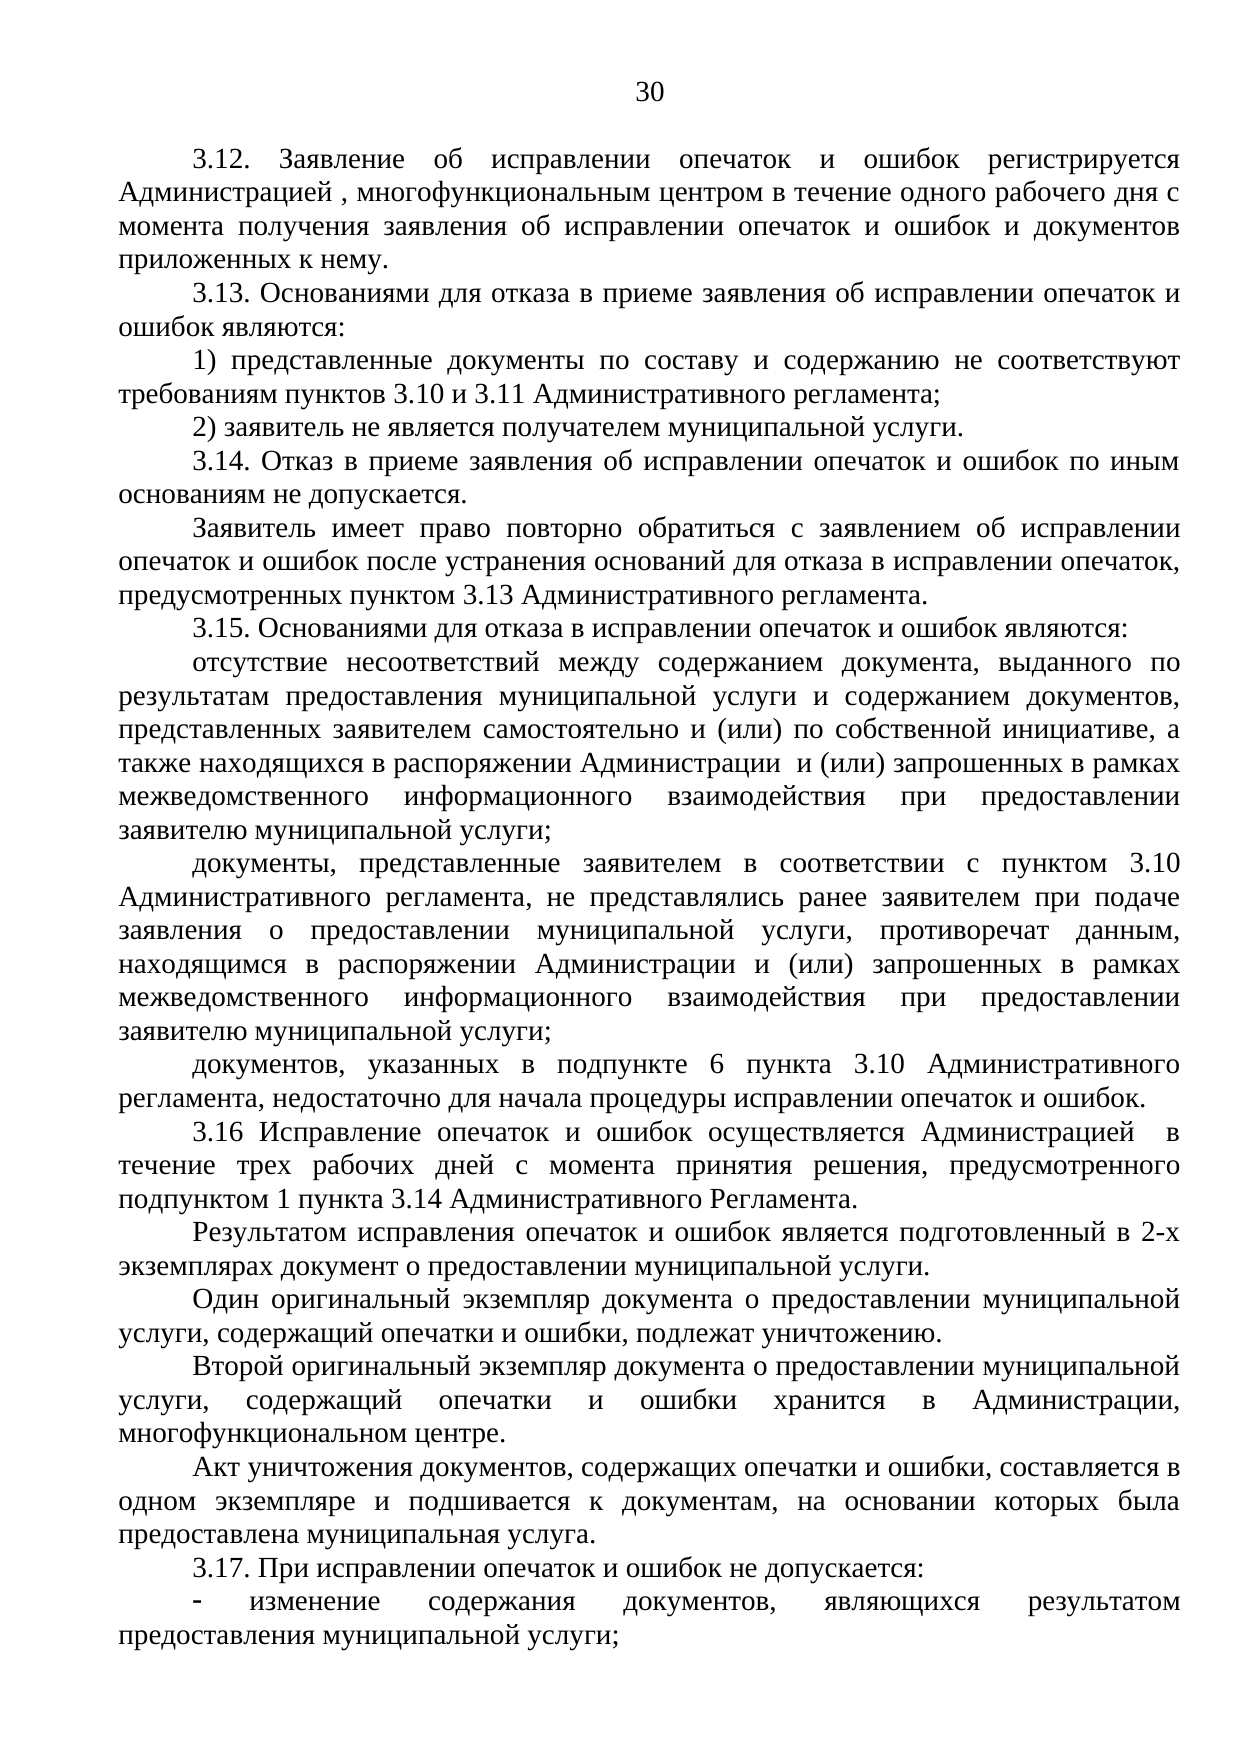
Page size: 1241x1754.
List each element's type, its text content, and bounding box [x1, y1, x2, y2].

text 3.12. Заявление об исправлении опечаток и ошибок регистрируется Администрацией , многофункциональным центром в течение одного рабочего дня с момента получения заявления об исправлении опечаток и ошибок и документов приложенных к нему. [118, 141, 1181, 275]
text Заявитель имеет право повторно обратиться с заявлением об исправлении опечаток и ошибок после устранения оснований для отказа в исправлении опечаток, предусмотренных пунктом 3.13 Административного регламента. [118, 510, 1181, 611]
text изменение содержания документов, являющихся результатом предоставления муниципальной услуги; [118, 1583, 1181, 1650]
text Результатом исправления опечаток и ошибок является подготовленный в 2-х экземплярах документ о предоставлении муниципальной услуги. [118, 1214, 1181, 1281]
text 3.17. При исправлении опечаток и ошибок не допускается: [118, 1550, 1181, 1583]
text 3.16 Исправление опечаток и ошибок осуществляется Администрацией в течение трех рабочих дней с момента принятия решения, предусмотренного подпунктом 1 пункта 3.14 Административного Регламента. [118, 1114, 1181, 1214]
text документов, указанных в подпункте 6 пункта 3.10 Административного регламента, недостаточно для начала процедуры исправлении опечаток и ошибок. [118, 1047, 1181, 1114]
text 3.13. Основаниями для отказа в приеме заявления об исправлении опечаток и ошибок являются: [118, 275, 1181, 342]
text 2) заявитель не является получателем муниципальной услуги. [118, 409, 1181, 443]
text Акт уничтожения документов, содержащих опечатки и ошибки, составляется в одном экземпляре и подшивается к документам, на основании которых была предоставлена муниципальная услуга. [118, 1449, 1181, 1550]
text 1) представленные документы по составу и содержанию не соответствуют требованиям пунктов 3.10 и 3.11 Административного регламента; [118, 342, 1181, 409]
text Один оригинальный экземпляр документа о предоставлении муниципальной услуги, содержащий опечатки и ошибки, подлежат уничтожению. [118, 1281, 1181, 1348]
text 3.15. Основаниями для отказа в исправлении опечаток и ошибок являются: [118, 611, 1181, 644]
text отсутствие несоответствий между содержанием документа, выданного по результатам предоставления муниципальной услуги и содержанием документов, представленных заявителем самостоятельно и (или) по собственной инициативе, а также находящихся в распоряжении Администрации и (или) запрошенных в рамках межведомственного информационного взаимодействия при предоставлении заявителю муниципальной услуги; [118, 644, 1181, 845]
text 3.14. Отказ в приеме заявления об исправлении опечаток и ошибок по иным основаниям не допускается. [118, 443, 1181, 510]
text Второй оригинальный экземпляр документа о предоставлении муниципальной услуги, содержащий опечатки и ошибки хранится в Администрации, многофункциональном центре. [118, 1348, 1181, 1449]
text документы, представленные заявителем в соответствии с пунктом 3.10 Административного регламента, не представлялись ранее заявителем при подаче заявления о предоставлении муниципальной услуги, противоречат данным, находящимся в распоряжении Администрации и (или) запрошенных в рамках межведомственного информационного взаимодействия при предоставлении заявителю муниципальной услуги; [118, 845, 1181, 1047]
